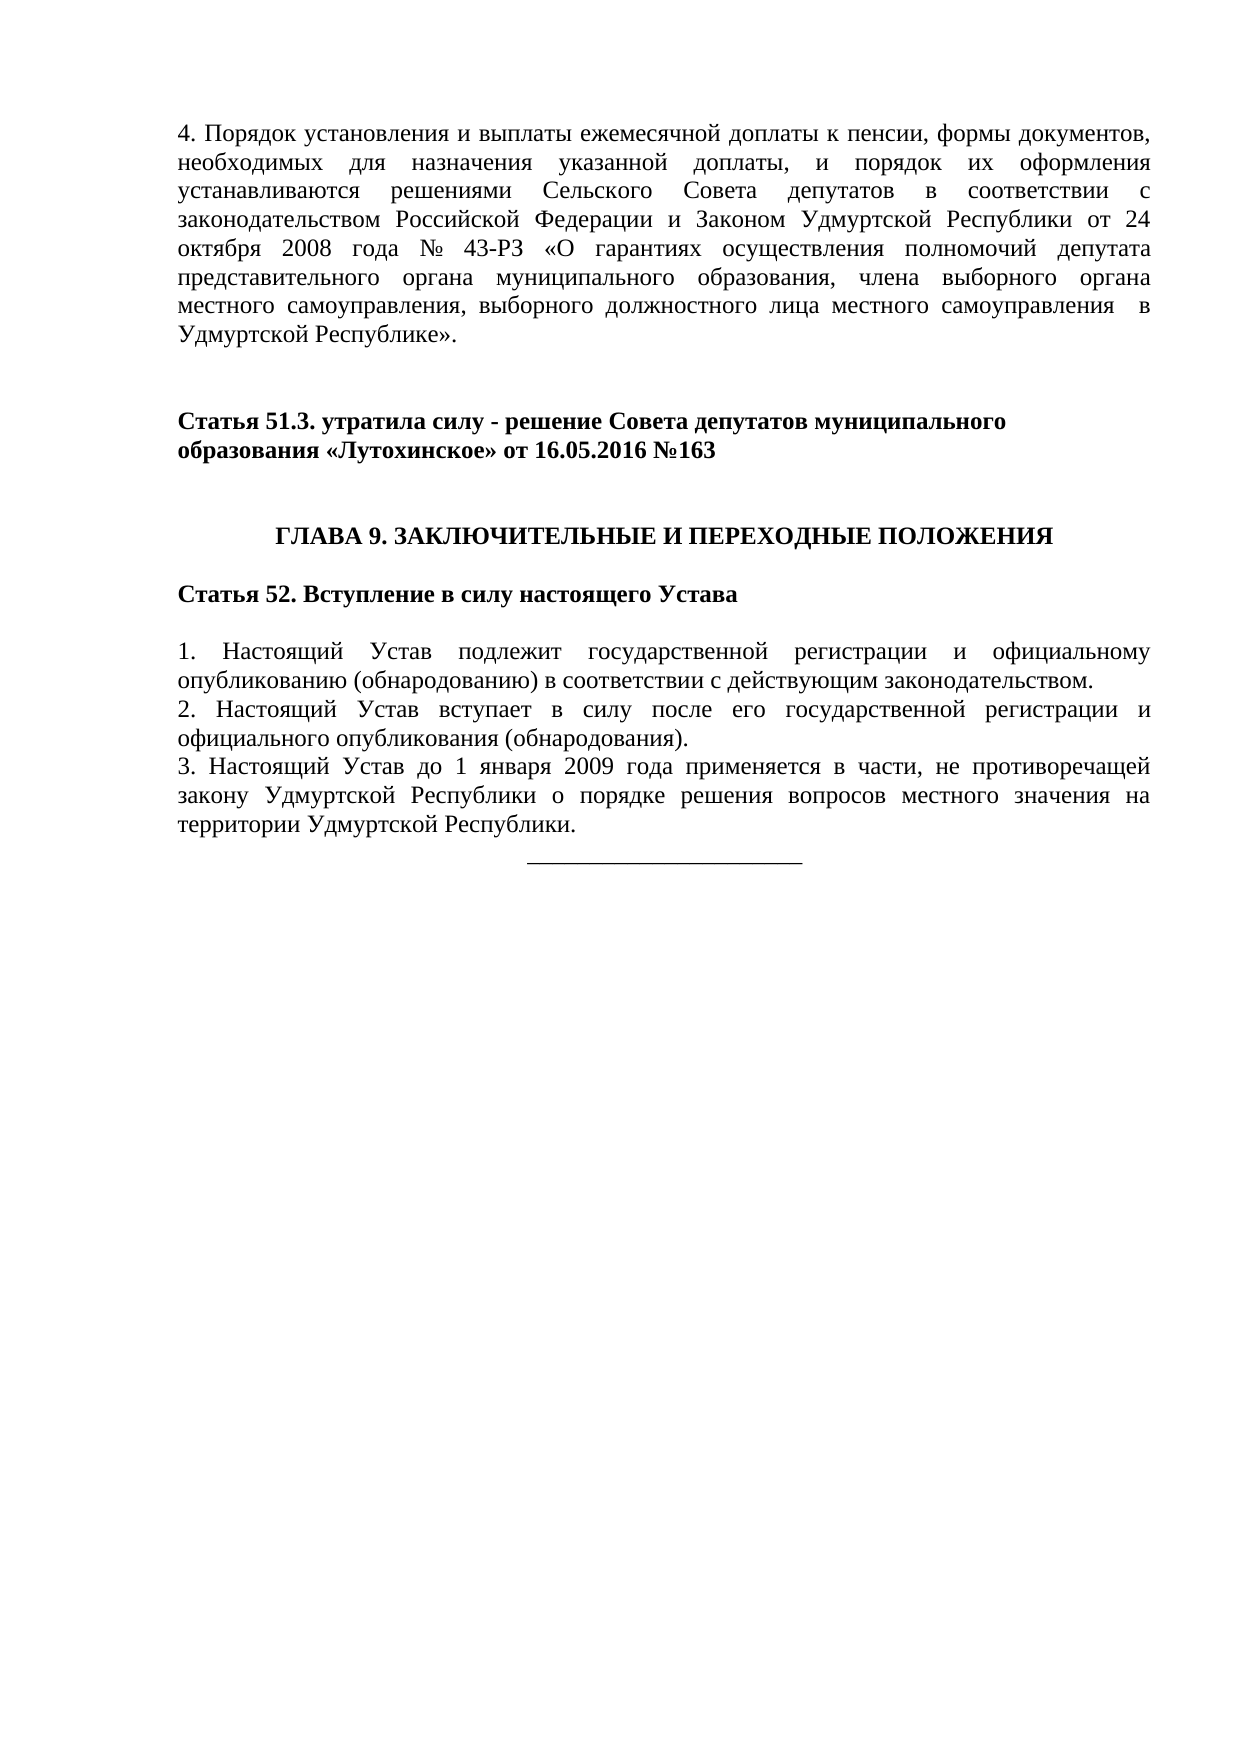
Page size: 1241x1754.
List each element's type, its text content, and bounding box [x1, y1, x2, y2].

text Статья 52. Вступление в силу настоящего Устава [177, 579, 1152, 608]
text 1. Настоящий Устав подлежит государственной регистрации и официальному опубликованию (обнародованию) в соответствии с действующим законодательством. [177, 636, 1152, 694]
text ______________________ [177, 838, 1152, 866]
text 4. Порядок установления и выплаты ежемесячной доплаты к пенсии, формы документов, необходимых для назначения указанной доплаты, и порядок их оформления устанавливаются решениями Сельского Совета депутатов в соответствии с законодательством Российской Федерации и Законом Удмуртской Республики от 24 октября 2008 года № 43-РЗ «О гарантиях осуществления полномочий депутата представительного органа муниципального образования, члена выборного органа местного самоуправления, выборного должностного лица местного самоуправления в Удмуртской Республике». [177, 118, 1152, 348]
text 3. Настоящий Устав до 1 января 2009 года применяется в части, не противоречащей закону Удмуртской Республики о порядке решения вопросов местного значения на территории Удмуртской Республики. [177, 751, 1152, 838]
text Статья 51.3. утратила силу - решение Совета депутатов муниципального образования «Лутохинское» от 16.05.2016 №163 [177, 406, 1152, 463]
text ГЛАВА 9. ЗАКЛЮЧИТЕЛЬНЫЕ И ПЕРЕХОДНЫЕ ПОЛОЖЕНИЯ [177, 521, 1152, 550]
text 2. Настоящий Устав вступает в силу после его государственной регистрации и официального опубликования (обнародования). [177, 694, 1152, 751]
